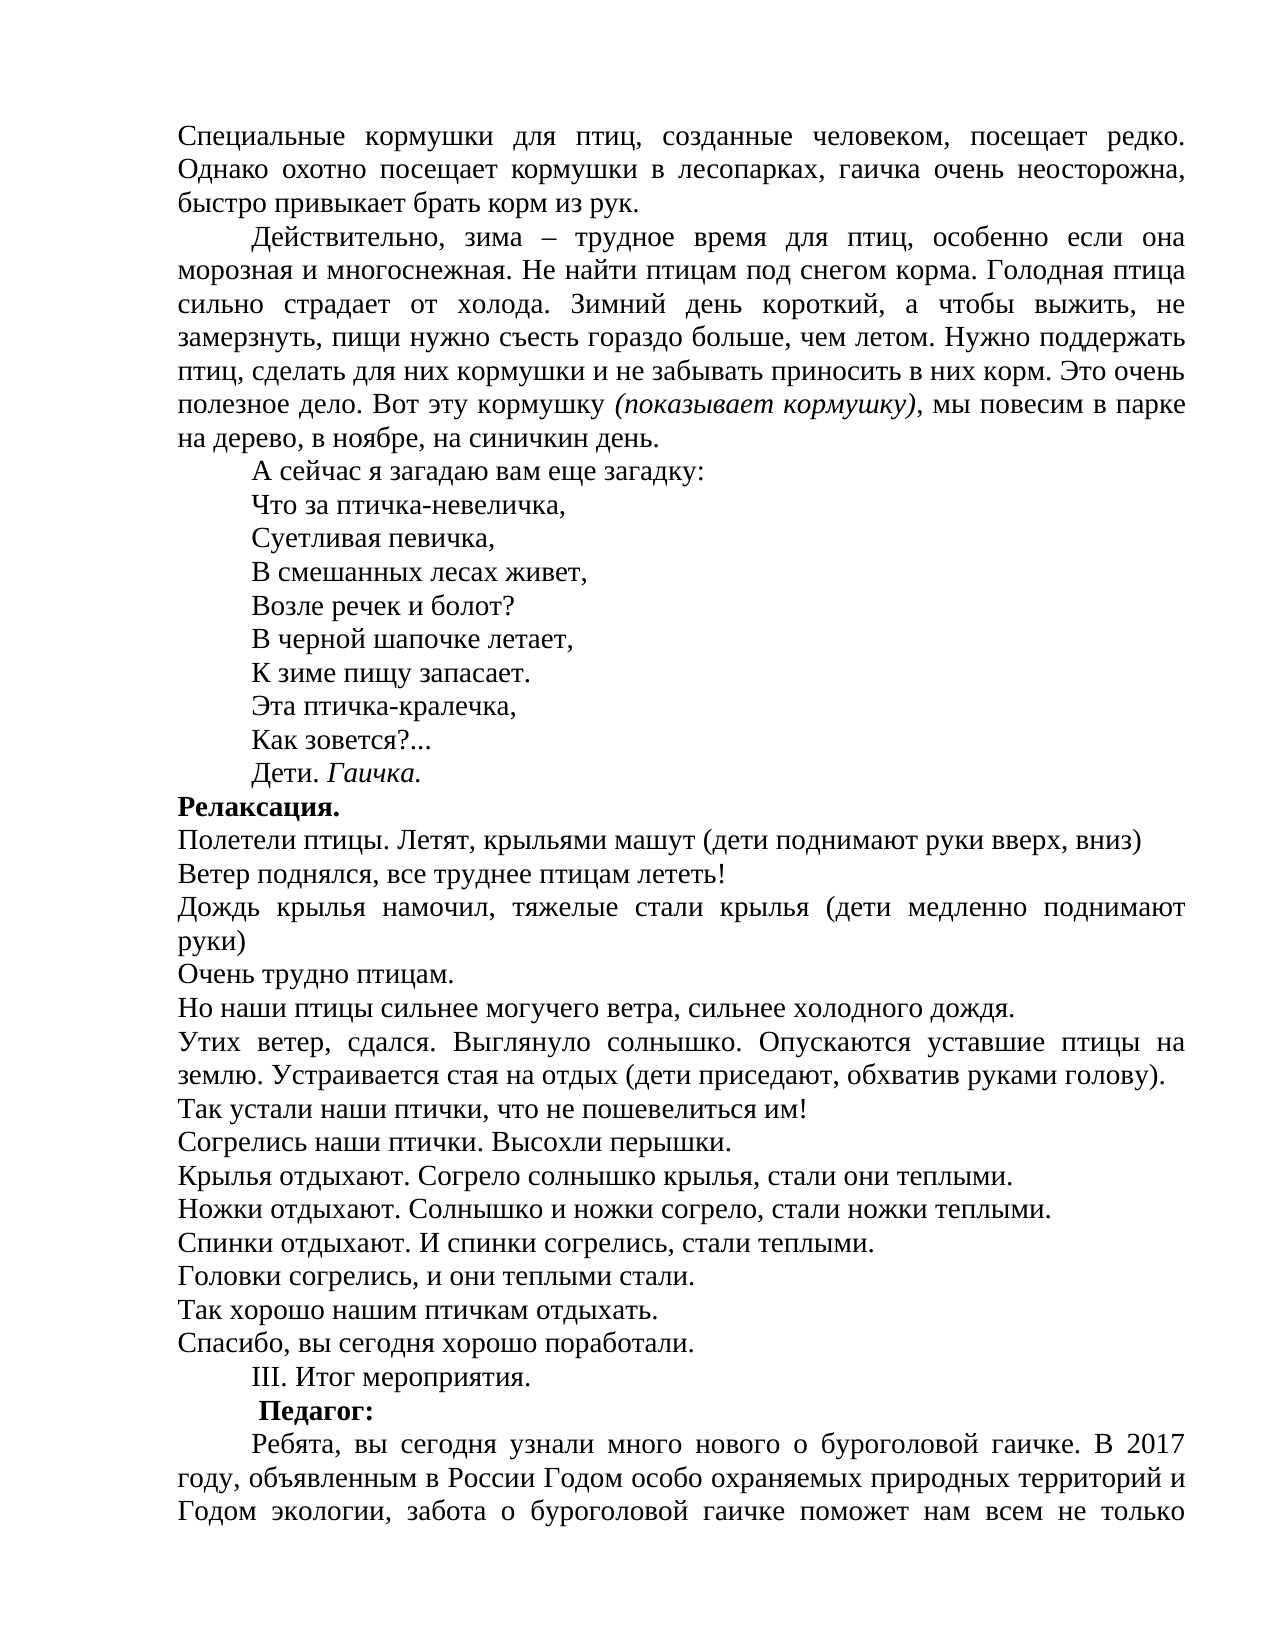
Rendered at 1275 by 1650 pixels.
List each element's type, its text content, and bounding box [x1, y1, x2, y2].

text Действительно, зима – трудное время для птиц, особенно если она морозная и многоснежная. Не найти птицам под снегом корма. Голодная птица сильно страдает от холода. Зимний день короткий, а чтобы выжить, не замерзнуть, пищи нужно съесть гораздо больше, чем летом. Нужно поддержать птиц, сделать для них кормушки и не забывать приносить в них корм. Это очень полезное дело. Вот эту кормушку (показывает кормушку), мы повесим в парке на дерево, в ноябре, на синичкин день. [177, 219, 1186, 453]
text Суетливая певичка, [177, 521, 1186, 554]
text К зиме пищу запасает. [177, 655, 1186, 688]
text Возле речек и болот? [177, 588, 1186, 621]
text Педагог: [177, 1393, 1186, 1426]
text А сейчас я загадаю вам еще загадку: [177, 453, 1186, 487]
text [177, 118, 1186, 219]
text В смешанных лесах живет, [177, 554, 1186, 588]
text В черной шапочке летает, [177, 621, 1186, 655]
text Дети. Гаичка. Релаксация. Полетели птицы. Летят, крыльями машут (дети поднимают руки вверх, вниз) Ветер поднялся, все труднее птицам лететь! Дождь крылья намочил, тяжелые стали крылья (дети медленно поднимают руки) Очень трудно птицам. Но наши птицы сильнее могучего ветра, сильнее холодного дождя. Утих ветер, сдался. Выглянуло солнышко. Опускаются уставшие птицы на землю. Устраивается стая на отдых (дети приседают, обхватив руками голову). Так устали наши птички, что не пошевелиться им! Согрелись наши птички. Высохли перышки. Крылья отдыхают. Согрело солнышко крылья, стали они теплыми. Ножки отдыхают. Солнышко и ножки согрело, стали ножки теплыми. Спинки отдыхают. И спинки согрелись, стали теплыми. Головки согрелись, и они теплыми стали. Так хорошо нашим птичкам отдыхать. Спасибо, вы сегодня хорошо поработали. [177, 755, 1186, 1359]
text III. Итог мероприятия. [177, 1359, 1186, 1393]
text Как зовется?... [177, 722, 1186, 755]
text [177, 1426, 1186, 1527]
text Эта птичка-кралечка, [177, 688, 1186, 722]
text Что за птичка-невеличка, [177, 487, 1186, 521]
